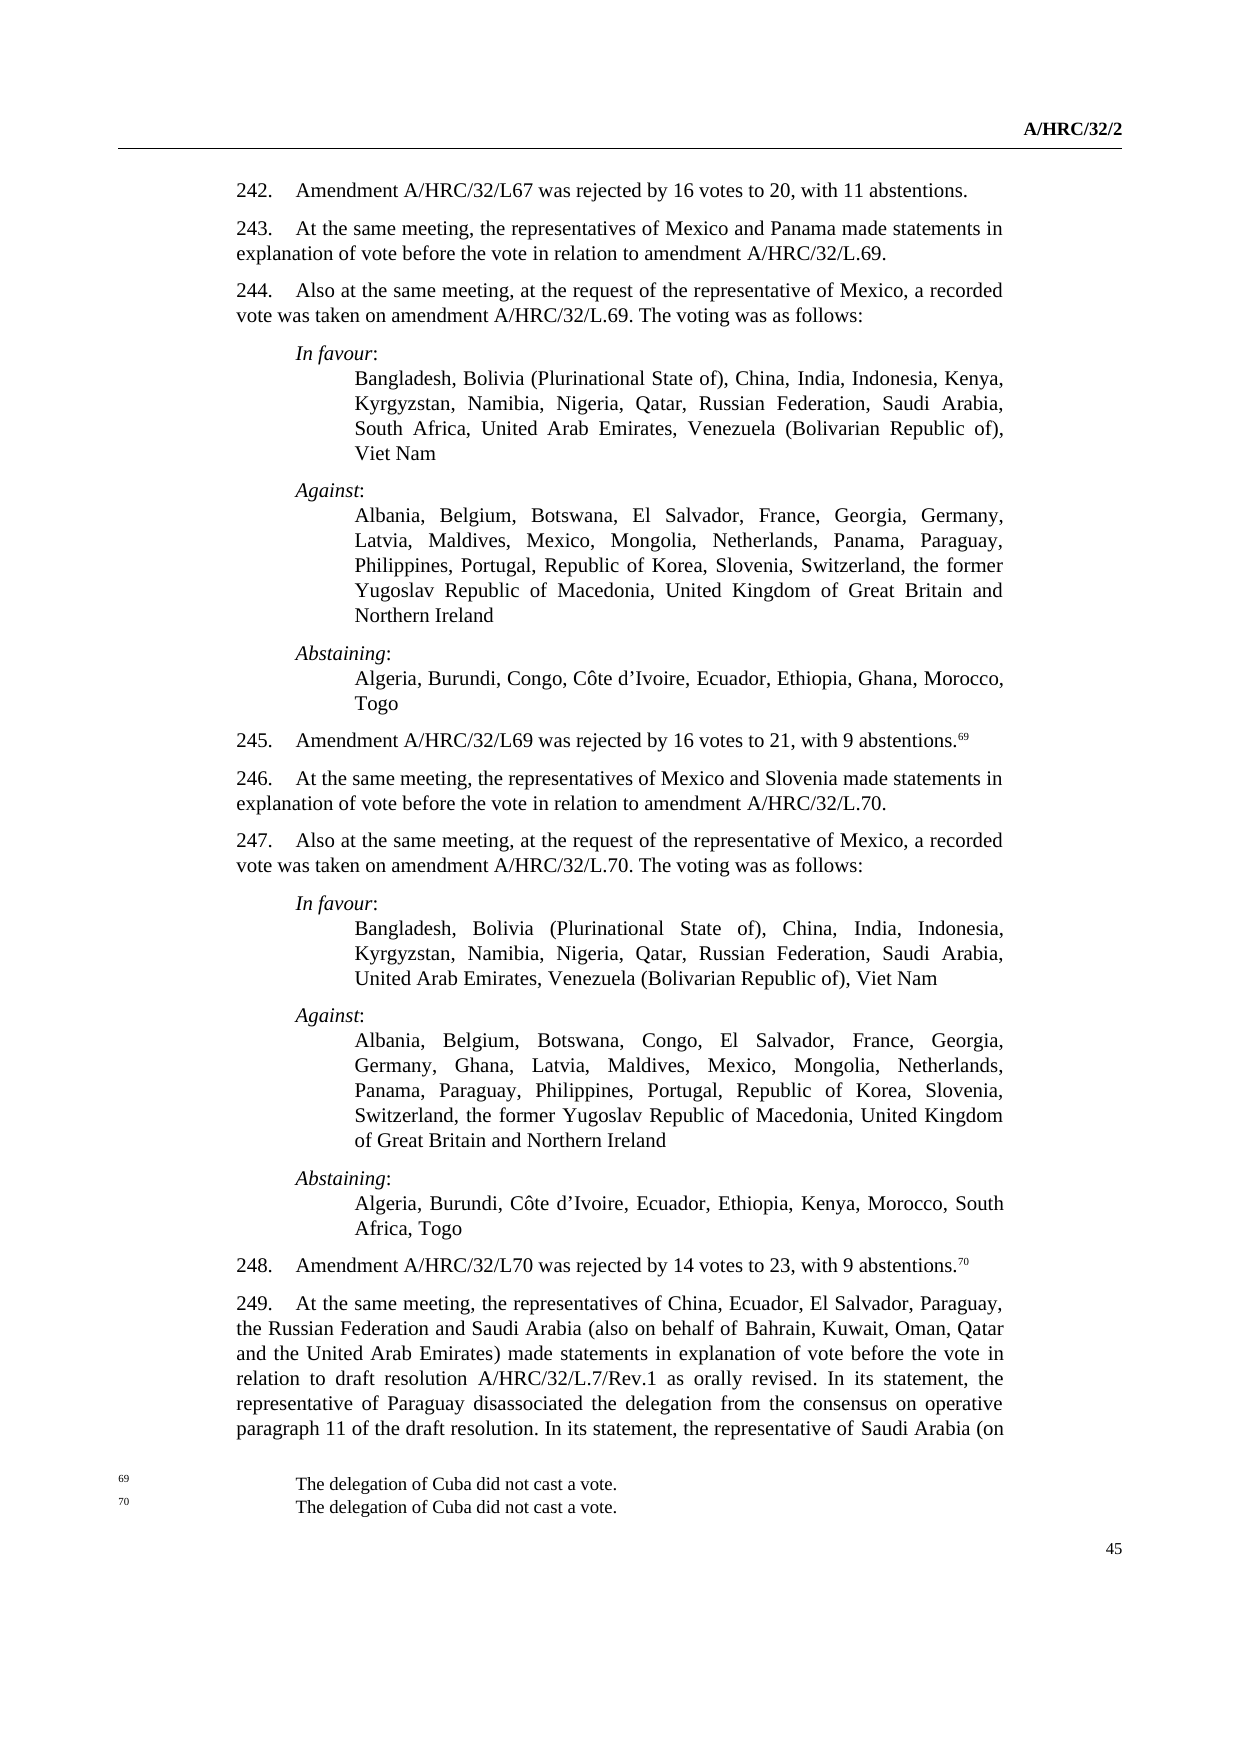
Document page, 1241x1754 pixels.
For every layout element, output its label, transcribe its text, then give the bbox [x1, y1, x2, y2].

text Albania, Belgium, Botswana, Congo, El Salvador, France, Georgia, Germany, Ghana, Latvia, Maldives, Mexico, Mongolia, Netherlands, Panama, Paraguay, Philippines, Portugal, Republic of Korea, Slovenia, Switzerland, the former Yugoslav Republic of Macedonia, United Kingdom of Great Britain and Northern Ireland [354, 1027, 1004, 1152]
text Against: [236, 1002, 1004, 1027]
text Algeria, Burundi, Côte d’Ivoire, Ecuador, Ethiopia, Kenya, Morocco, South Africa, Togo [354, 1190, 1004, 1240]
text 242. Amendment A/HRC/32/L67 was rejected by 16 votes to 20, with 11 abstentions. [236, 177, 1004, 202]
text Abstaining: [295, 640, 1004, 665]
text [236, 1290, 1004, 1440]
text 245. Amendment A/HRC/32/L69 was rejected by 16 votes to 21, with 9 abstentions. [236, 727, 1004, 752]
text In favour: [236, 890, 1122, 915]
text Albania, Belgium, Botswana, El Salvador, France, Georgia, Germany, Latvia, Maldives, Mexico, Mongolia, Netherlands, Panama, Paraguay, Philippines, Portugal, Republic of Korea, Slovenia, Switzerland, the former Yugoslav Republic of Macedonia, United Kingdom of Great Britain and Northern Ireland [354, 502, 1004, 627]
text 246. At the same meeting, the representatives of Mexico and Slovenia made statements in explanation of vote before the vote in relation to amendment A/HRC/32/L.70. [236, 765, 1004, 815]
text Against: [236, 477, 1004, 502]
text 248. Amendment A/HRC/32/L70 was rejected by 14 votes to 23, with 9 abstentions. [236, 1252, 1004, 1277]
text Algeria, Burundi, Congo, Côte d’Ivoire, Ecuador, Ethiopia, Ghana, Morocco, Togo [354, 665, 1004, 715]
text Abstaining: [295, 1165, 1004, 1190]
text 243. At the same meeting, the representatives of Mexico and Panama made statements in explanation of vote before the vote in relation to amendment A/HRC/32/L.69. [236, 215, 1004, 265]
text Bangladesh, Bolivia (Plurinational State of), China, India, Indonesia, Kyrgyzstan, Namibia, Nigeria, Qatar, Russian Federation, Saudi Arabia, United Arab Emirates, Venezuela (Bolivarian Republic of), Viet Nam [354, 915, 1004, 990]
text 244. Also at the same meeting, at the request of the representative of Mexico, a recorded vote was taken on amendment A/HRC/32/L.69. The voting was as follows: [236, 277, 1004, 327]
text 247. Also at the same meeting, at the request of the representative of Mexico, a recorded vote was taken on amendment A/HRC/32/L.70. The voting was as follows: [236, 827, 1004, 877]
text In favour: [236, 340, 1122, 365]
text Bangladesh, Bolivia (Plurinational State of), China, India, Indonesia, Kenya, Kyrgyzstan, Namibia, Nigeria, Qatar, Russian Federation, Saudi Arabia, South Africa, United Arab Emirates, Venezuela (Bolivarian Republic of), Viet Nam [354, 365, 1004, 465]
